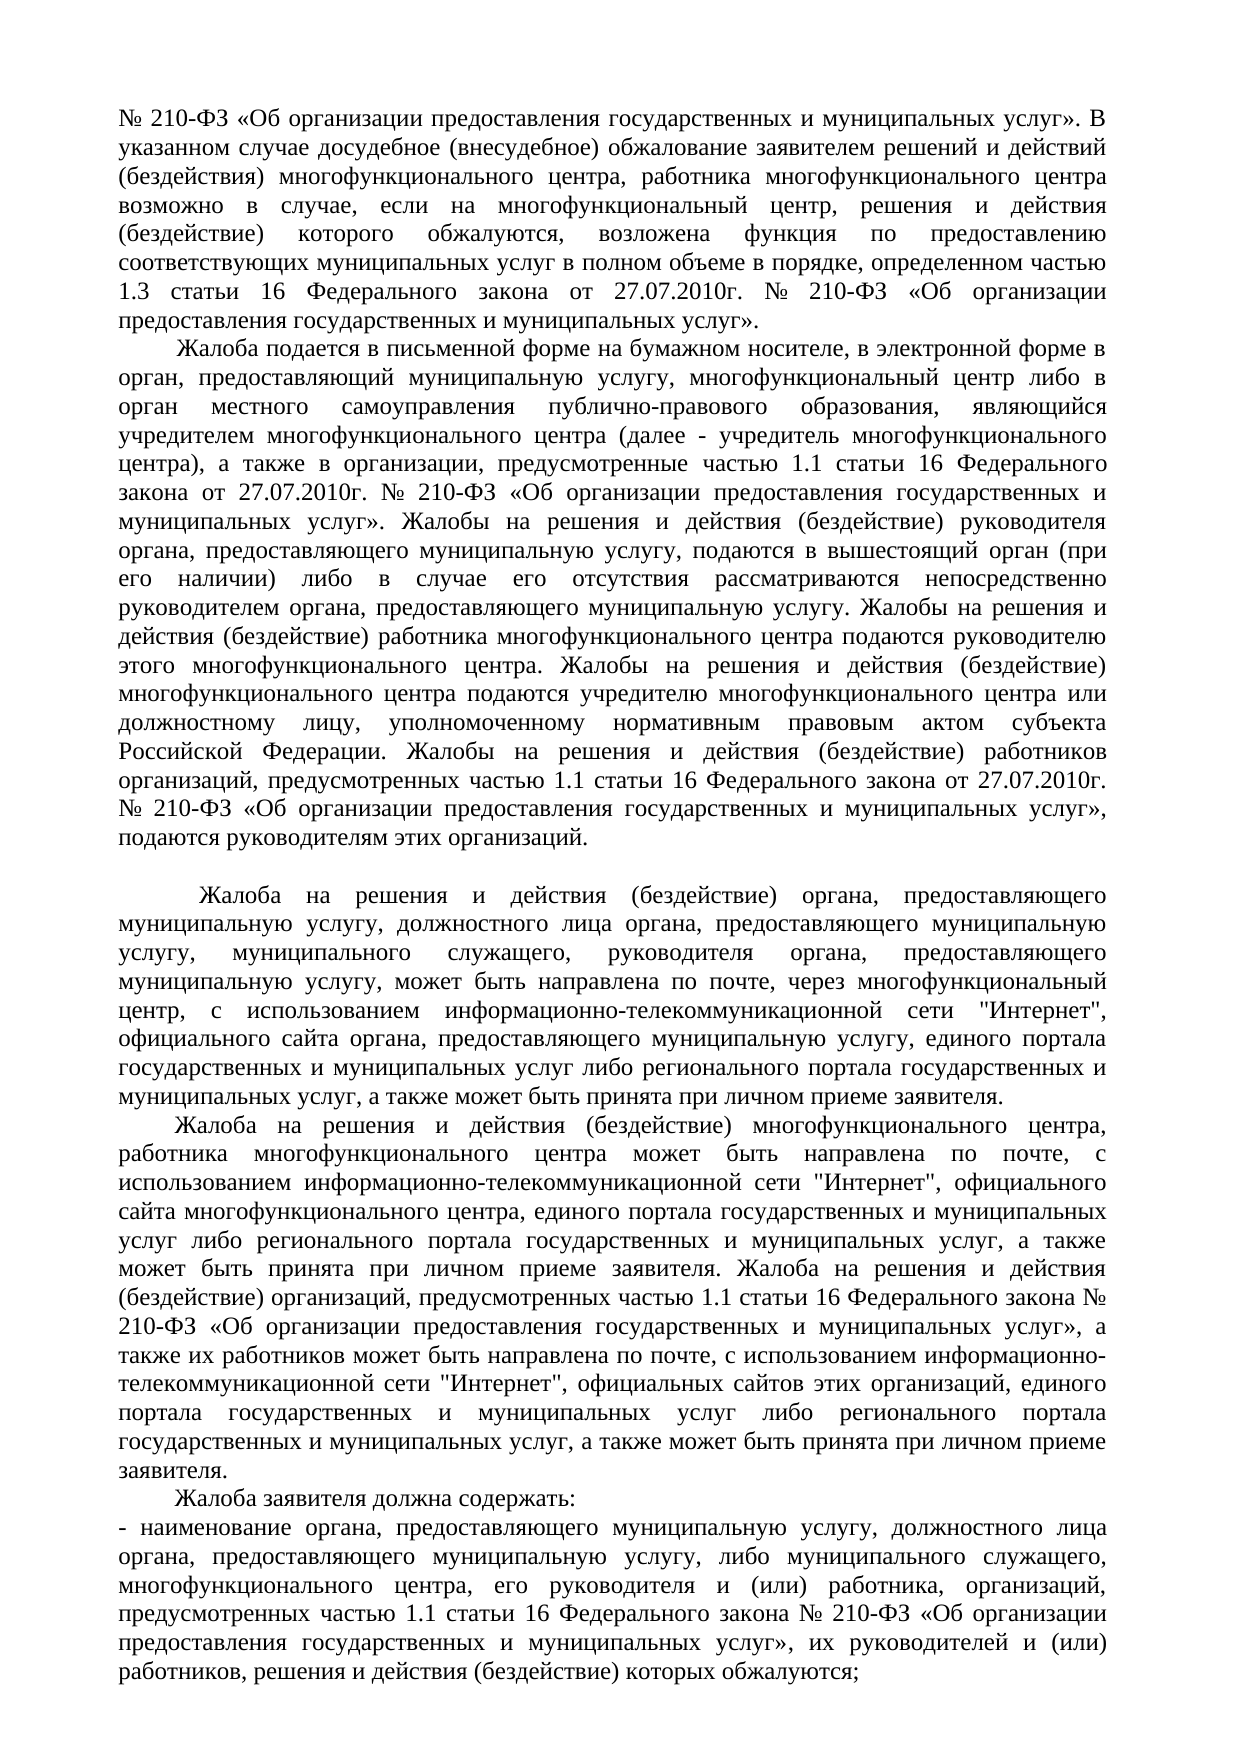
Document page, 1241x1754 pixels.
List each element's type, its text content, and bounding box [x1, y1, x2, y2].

text Жалоба на решения и действия (бездействие) органа, предоставляющего муниципальную услугу, должностного лица органа, предоставляющего муниципальную услугу, муниципального служащего, руководителя органа, предоставляющего муниципальную услугу, может быть направлена по почте, через многофункциональный центр, с использованием информационно-телекоммуникационной сети "Интернет", официального сайта органа, предоставляющего муниципальную услугу, единого портала государственных и муниципальных услуг либо регионального портала государственных и муниципальных услуг, а также может быть принята при личном приеме заявителя. [118, 880, 1107, 1110]
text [118, 103, 1107, 333]
text Жалоба подается в письменной форме на бумажном носителе, в электронной форме в орган, предоставляющий муниципальную услугу, многофункциональный центр либо в орган местного самоуправления публично-правового образования, являющийся учредителем многофункционального центра (далее - учредитель многофункционального центра), а также в организации, предусмотренные частью 1.1 статьи 16 Федерального закона от 27.07.2010г. № 210-ФЗ «Об организации предоставления государственных и муниципальных услуг». Жалобы на решения и действия (бездействие) руководителя органа, предоставляющего муниципальную услугу, подаются в вышестоящий орган (при его наличии) либо в случае его отсутствия рассматриваются непосредственно руководителем органа, предоставляющего муниципальную услугу. Жалобы на решения и действия (бездействие) работника многофункционального центра подаются руководителю этого многофункционального центра. Жалобы на решения и действия (бездействие) многофункционального центра подаются учредителю многофункционального центра или должностному лицу, уполномоченному нормативным правовым актом субъекта Российской Федерации. Жалобы на решения и действия (бездействие) работников организаций, предусмотренных частью 1.1 статьи 16 Федерального закона от 27.07.2010г. № 210-ФЗ «Об организации предоставления государственных и муниципальных услуг», подаются руководителям этих организаций. [118, 333, 1107, 851]
text Жалоба на решения и действия (бездействие) многофункционального центра, работника многофункционального центра может быть направлена по почте, с использованием информационно-телекоммуникационной сети "Интернет", официального сайта многофункционального центра, единого портала государственных и муниципальных услуг либо регионального портала государственных и муниципальных услуг, а также может быть принята при личном приеме заявителя. Жалоба на решения и действия (бездействие) организаций, предусмотренных частью 1.1 статьи 16 Федерального закона № 210-ФЗ «Об организации предоставления государственных и муниципальных услуг», а также их работников может быть направлена по почте, с использованием информационно-телекоммуникационной сети "Интернет", официальных сайтов этих организаций, единого портала государственных и муниципальных услуг либо регионального портала государственных и муниципальных услуг, а также может быть принята при личном приеме заявителя. [118, 1110, 1107, 1483]
text Жалоба заявителя должна содержать: [118, 1483, 1107, 1512]
text - наименование органа, предоставляющего муниципальную услугу, должностного лица органа, предоставляющего муниципальную услугу, либо муниципального служащего, многофункционального центра, его руководителя и (или) работника, организаций, предусмотренных частью 1.1 статьи 16 Федерального закона № 210-ФЗ «Об организации предоставления государственных и муниципальных услуг», их руководителей и (или) работников, решения и действия (бездействие) которых обжалуются; [118, 1512, 1107, 1685]
